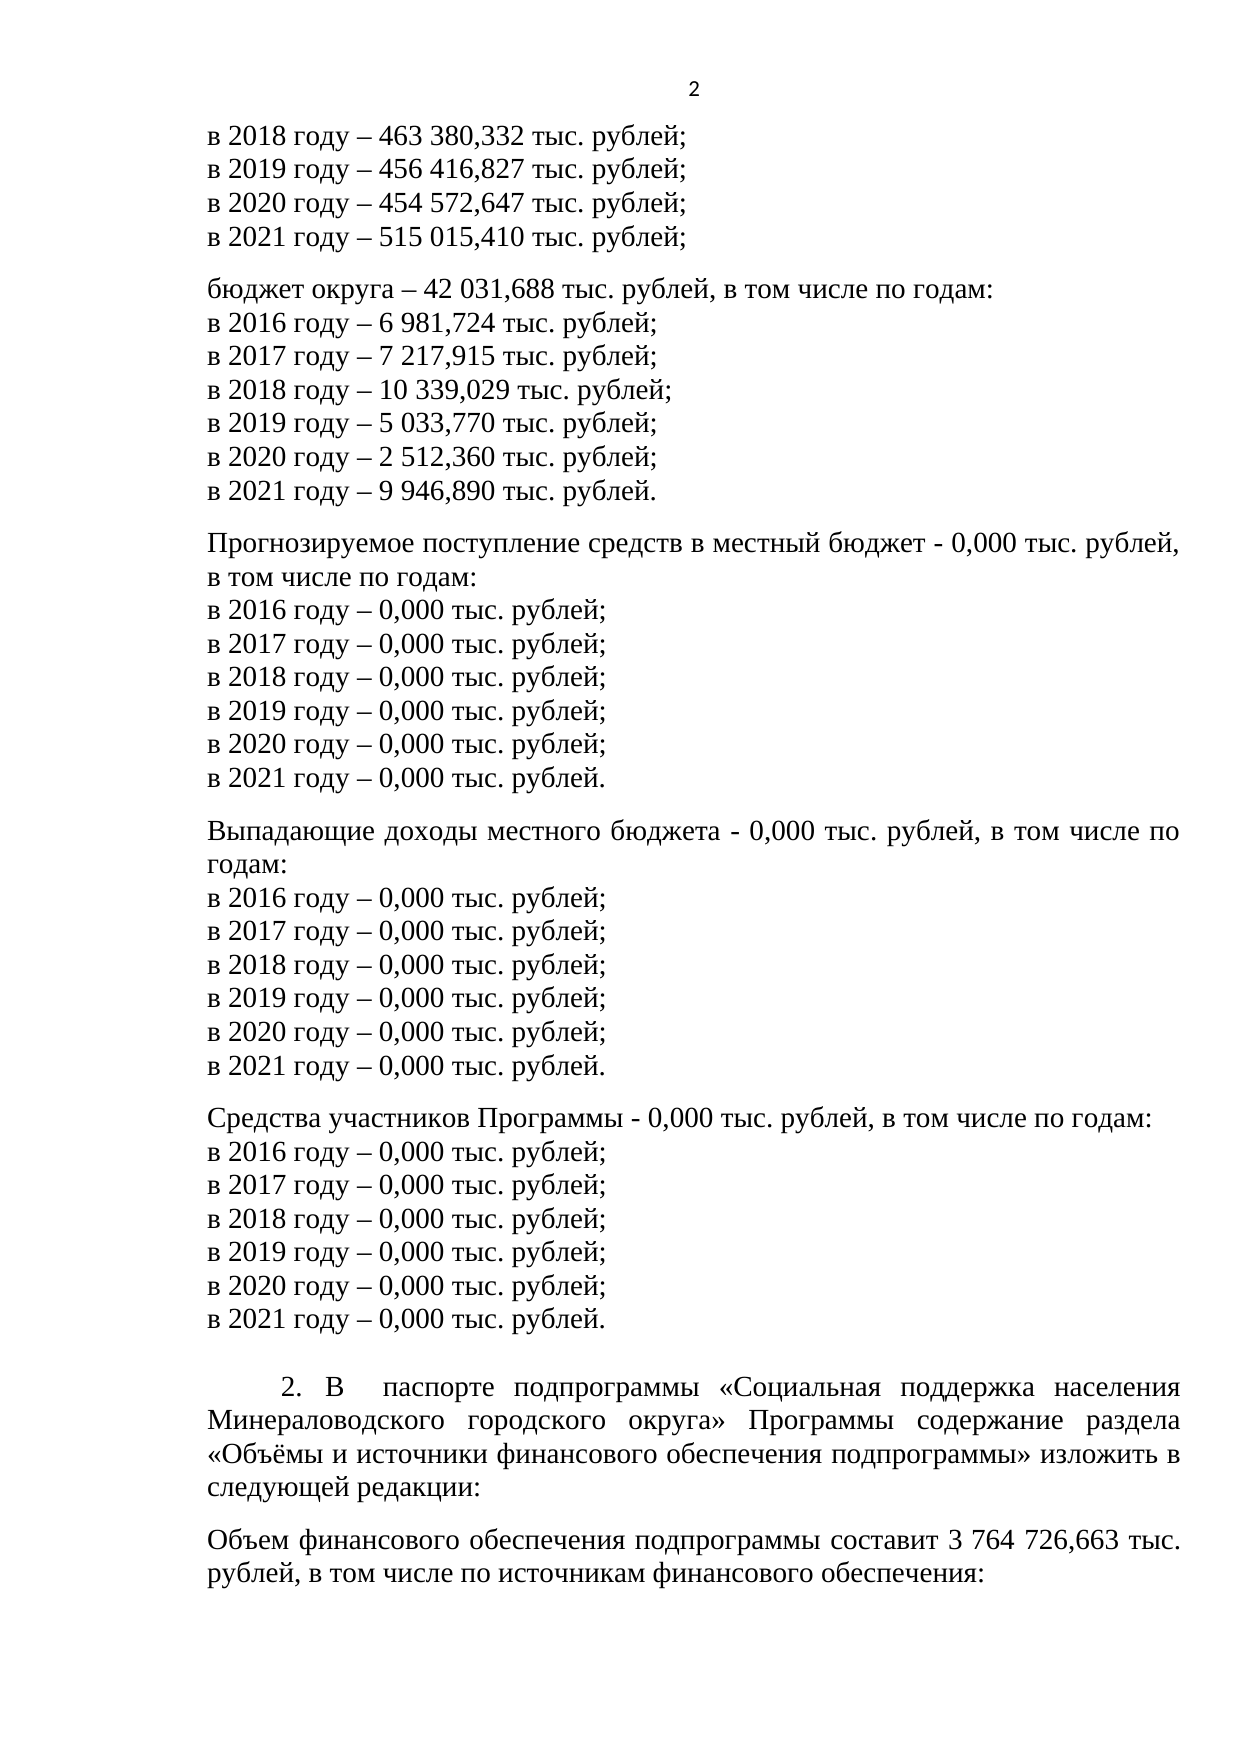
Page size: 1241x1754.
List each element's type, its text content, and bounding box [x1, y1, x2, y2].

text в 2021 году – 9 946,890 тыс. рублей. [207, 473, 1181, 506]
list в 2016 году – 0,000 тыс. рублей; [207, 592, 1181, 626]
list В паспорте подпрограммы «Социальная поддержка населения Минераловодского городского округа» Программы содержание раздела «Объёмы и источники финансового обеспечения подпрограммы» изложить в следующей редакции: [207, 1369, 1181, 1503]
list Объем финансового обеспечения подпрограммы составит 3 764 726,663 тыс. рублей, в том числе по источникам финансового обеспечения: [207, 1522, 1181, 1589]
list в 2017 году – 0,000 тыс. рублей; [207, 913, 1181, 947]
list в 2018 году – 0,000 тыс. рублей; [207, 659, 1181, 693]
list в 2020 году – 0,000 тыс. рублей; [207, 1014, 1181, 1048]
list в 2018 году – 0,000 тыс. рублей; [207, 947, 1181, 981]
text в 2017 году – 7 217,915 тыс. рублей; [207, 338, 1181, 372]
text в 2020 году – 2 512,360 тыс. рублей; [207, 439, 1181, 473]
list бюджет округа – 42 031,688 тыс. рублей, в том числе по годам: [207, 271, 1181, 305]
list в 2021 году – 0,000 тыс. рублей. [207, 760, 1181, 794]
list в 2016 году – 0,000 тыс. рублей; [207, 1134, 1181, 1167]
text в 2020 году – 454 572,647 тыс. рублей; [207, 185, 1181, 219]
list в 2021 году – 515 015,410 тыс. рублей; [207, 219, 1181, 252]
text в 2018 году – 10 339,029 тыс. рублей; [207, 372, 1181, 406]
list в 2017 году – 0,000 тыс. рублей; [207, 626, 1181, 659]
list в 2020 году – 0,000 тыс. рублей; [207, 1268, 1181, 1302]
text Прогнозируемое поступление средств в местный бюджет - 0,000 тыс. рублей, в том числе по годам: [207, 525, 1181, 592]
text в 2016 году – 6 981,724 тыс. рублей; [207, 305, 1181, 338]
list в 2019 году – 0,000 тыс. рублей; [207, 981, 1181, 1014]
text в 2018 году – 463 380,332 тыс. рублей; [207, 118, 1181, 152]
list в 2020 году – 0,000 тыс. рублей; [207, 727, 1181, 760]
list в 2021 году – 0,000 тыс. рублей. [207, 1048, 1181, 1081]
list в 2021 году – 0,000 тыс. рублей. [207, 1302, 1181, 1335]
text в 2019 году – 5 033,770 тыс. рублей; [207, 406, 1181, 439]
text в 2019 году – 456 416,827 тыс. рублей; [207, 152, 1181, 185]
text Средства участников Программы - 0,000 тыс. рублей, в том числе по годам: [207, 1100, 1181, 1134]
list в 2019 году – 0,000 тыс. рублей; [207, 693, 1181, 727]
list в 2018 году – 0,000 тыс. рублей; [207, 1201, 1181, 1234]
text Выпадающие доходы местного бюджета - 0,000 тыс. рублей, в том числе по годам: [207, 813, 1181, 880]
list в 2016 году – 0,000 тыс. рублей; [207, 880, 1181, 913]
list в 2019 году – 0,000 тыс. рублей; [207, 1234, 1181, 1268]
list в 2017 году – 0,000 тыс. рублей; [207, 1167, 1181, 1201]
